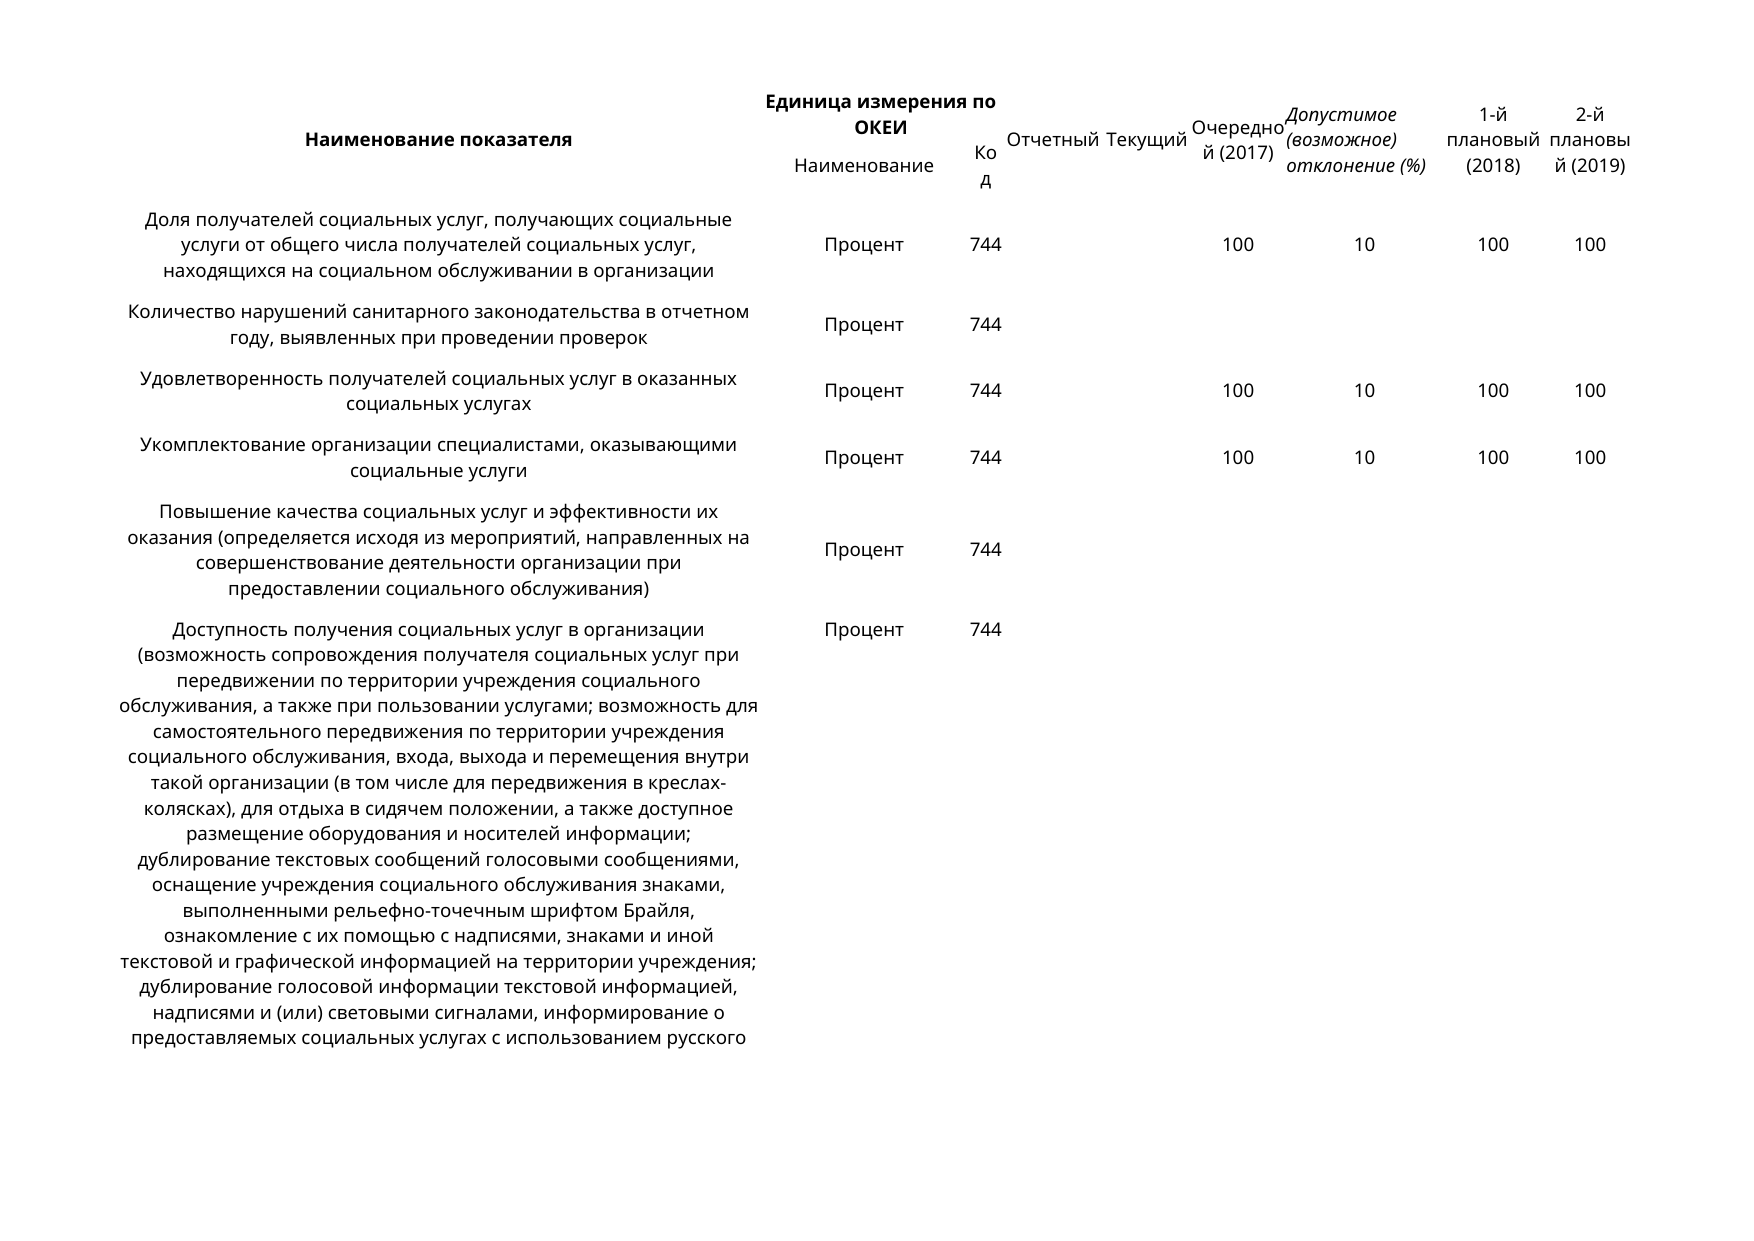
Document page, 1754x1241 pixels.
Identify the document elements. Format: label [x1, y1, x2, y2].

table_cell [118, 89, 1636, 1050]
